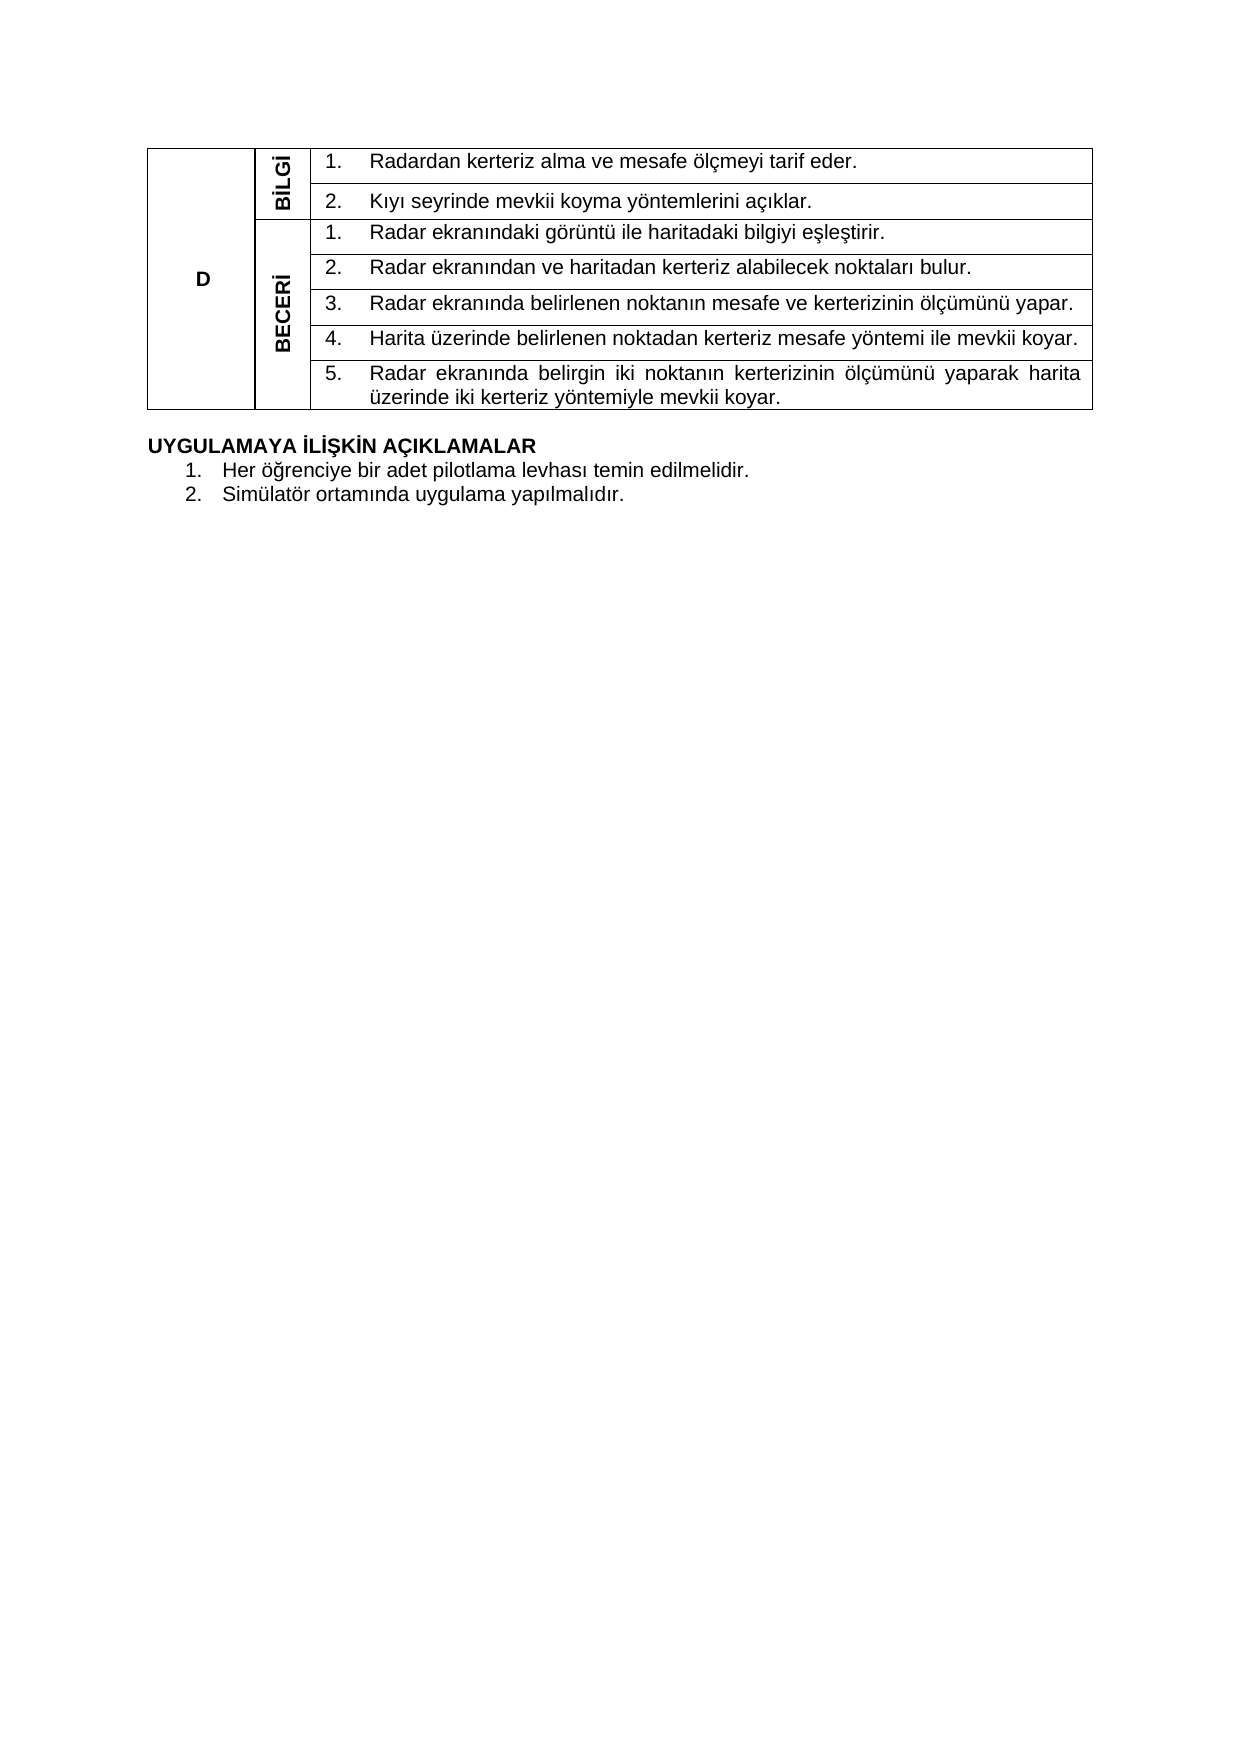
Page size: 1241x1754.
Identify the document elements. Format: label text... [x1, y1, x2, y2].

table_cell BECERİ [256, 220, 310, 409]
table_cell Radar ekranında belirlenen noktanın mesafe ve kerterizinin ölçümünü yapar. [311, 290, 1092, 325]
table_header BİLGİ [256, 149, 310, 218]
text UYGULAMAYA İLİŞKİN AÇIKLAMALAR [148, 434, 1092, 458]
list Her öğrenciye bir adet pilotlama levhası temin edilmelidir. [185, 458, 1092, 482]
table_cell Radar ekranındaki görüntü ile haritadaki bilgiyi eşleştirir. [311, 220, 1092, 254]
table_cell Harita üzerinde belirlenen noktadan kerteriz mesafe yöntemi ile mevkii koyar. [311, 326, 1092, 360]
table_cell Radar ekranında belirgin iki noktanın kerterizinin ölçümünü yaparak harita üzerinde iki kerteriz yöntemiyle mevkii koyar. [311, 361, 1092, 409]
table_header D [148, 149, 254, 409]
table_cell Radar ekranından ve haritadan kerteriz alabilecek noktaları bulur. [311, 255, 1092, 289]
list Simülatör ortamında uygulama yapılmalıdır. [185, 482, 1092, 506]
table_header Radardan kerteriz alma ve mesafe ölçmeyi tarif eder. [311, 149, 1092, 183]
table_cell Kıyı seyrinde mevkii koyma yöntemlerini açıklar. [311, 184, 1092, 218]
